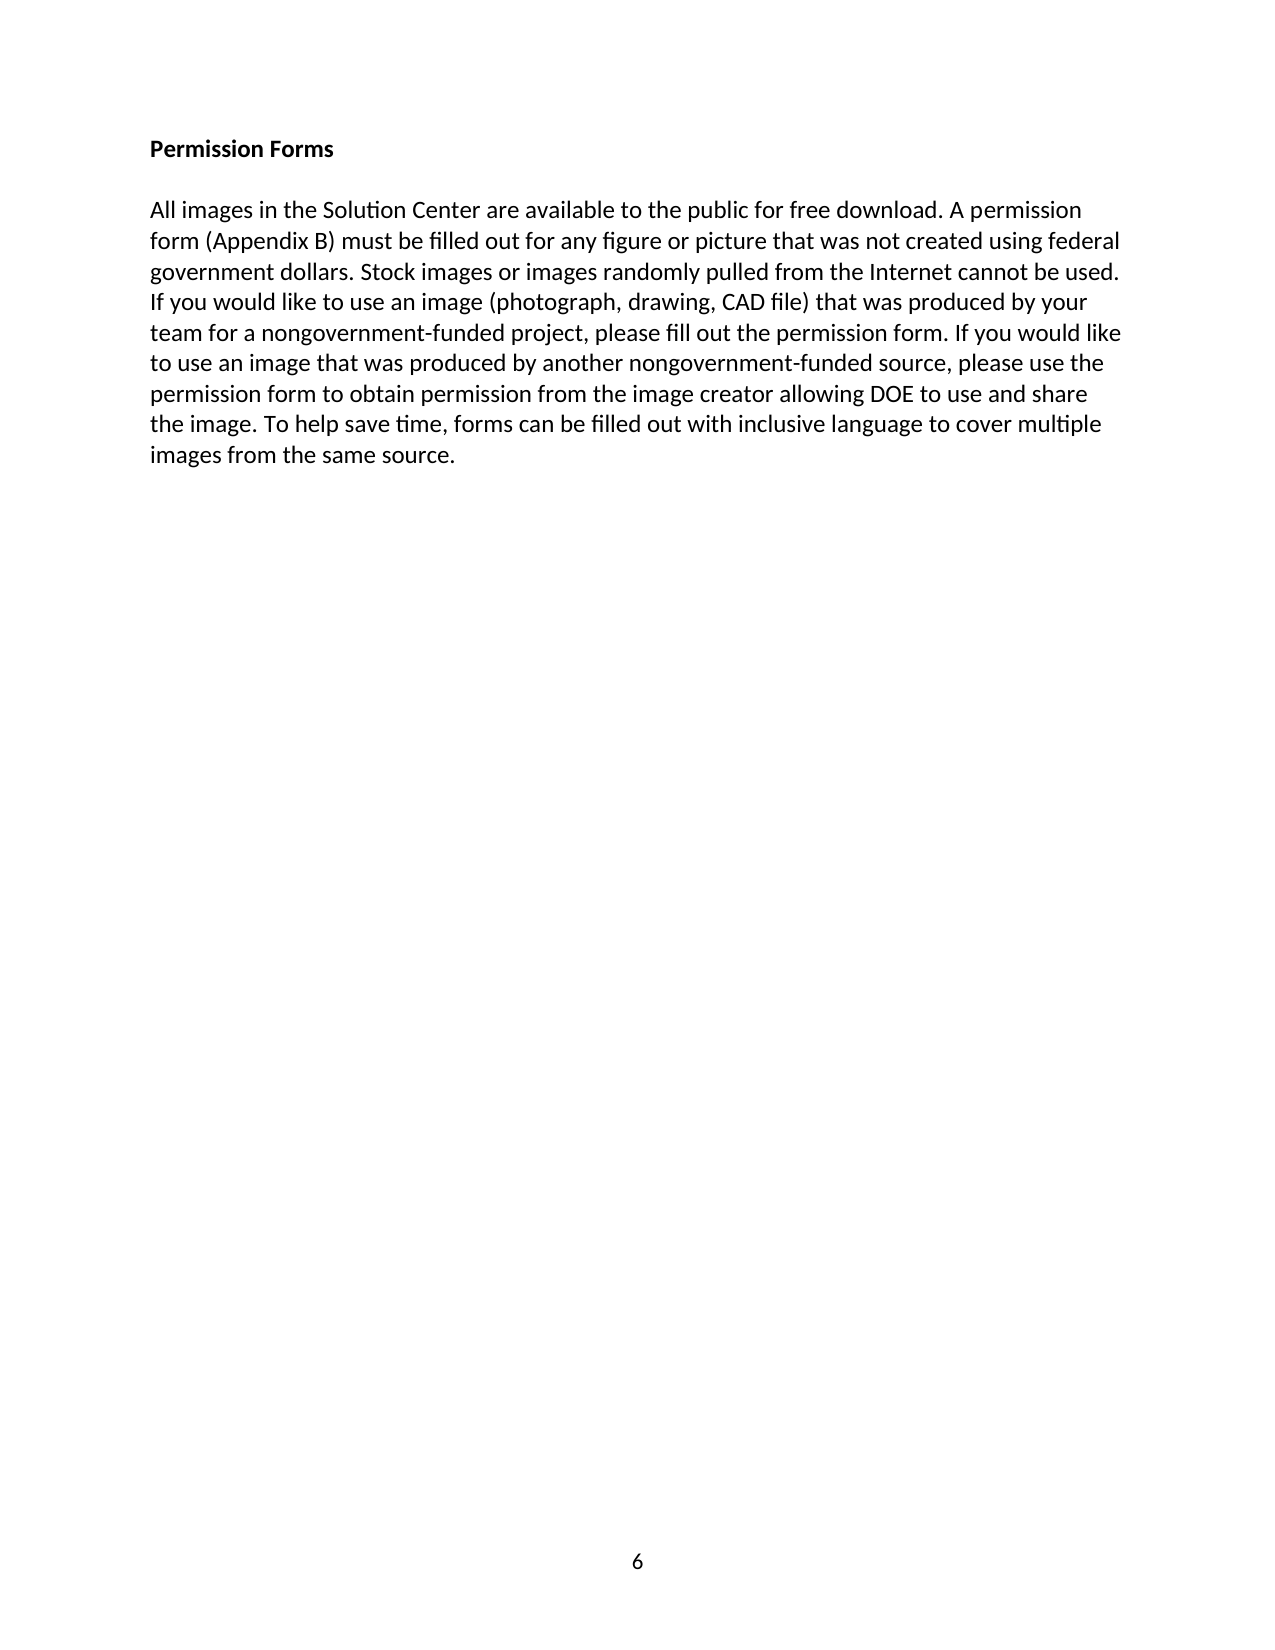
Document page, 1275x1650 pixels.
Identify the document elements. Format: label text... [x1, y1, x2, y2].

subtitle Permission Forms [150, 134, 1125, 164]
text All images in the Solution Center are available to the public for free download. A permission form (Appendix B) must be filled out for any figure or picture that was not created using federal government dollars. Stock images or images randomly pulled from the Internet cannot be used. If you would like to use an image (photograph, drawing, CAD file) that was produced by your team for a nongovernment-funded project, please fill out the permission form. If you would like to use an image that was produced by another nongovernment-funded source, please use the permission form to obtain permission from the image creator allowing DOE to use and share the image. To help save time, forms can be filled out with inclusive language to cover multiple images from the same source. [150, 195, 1125, 469]
